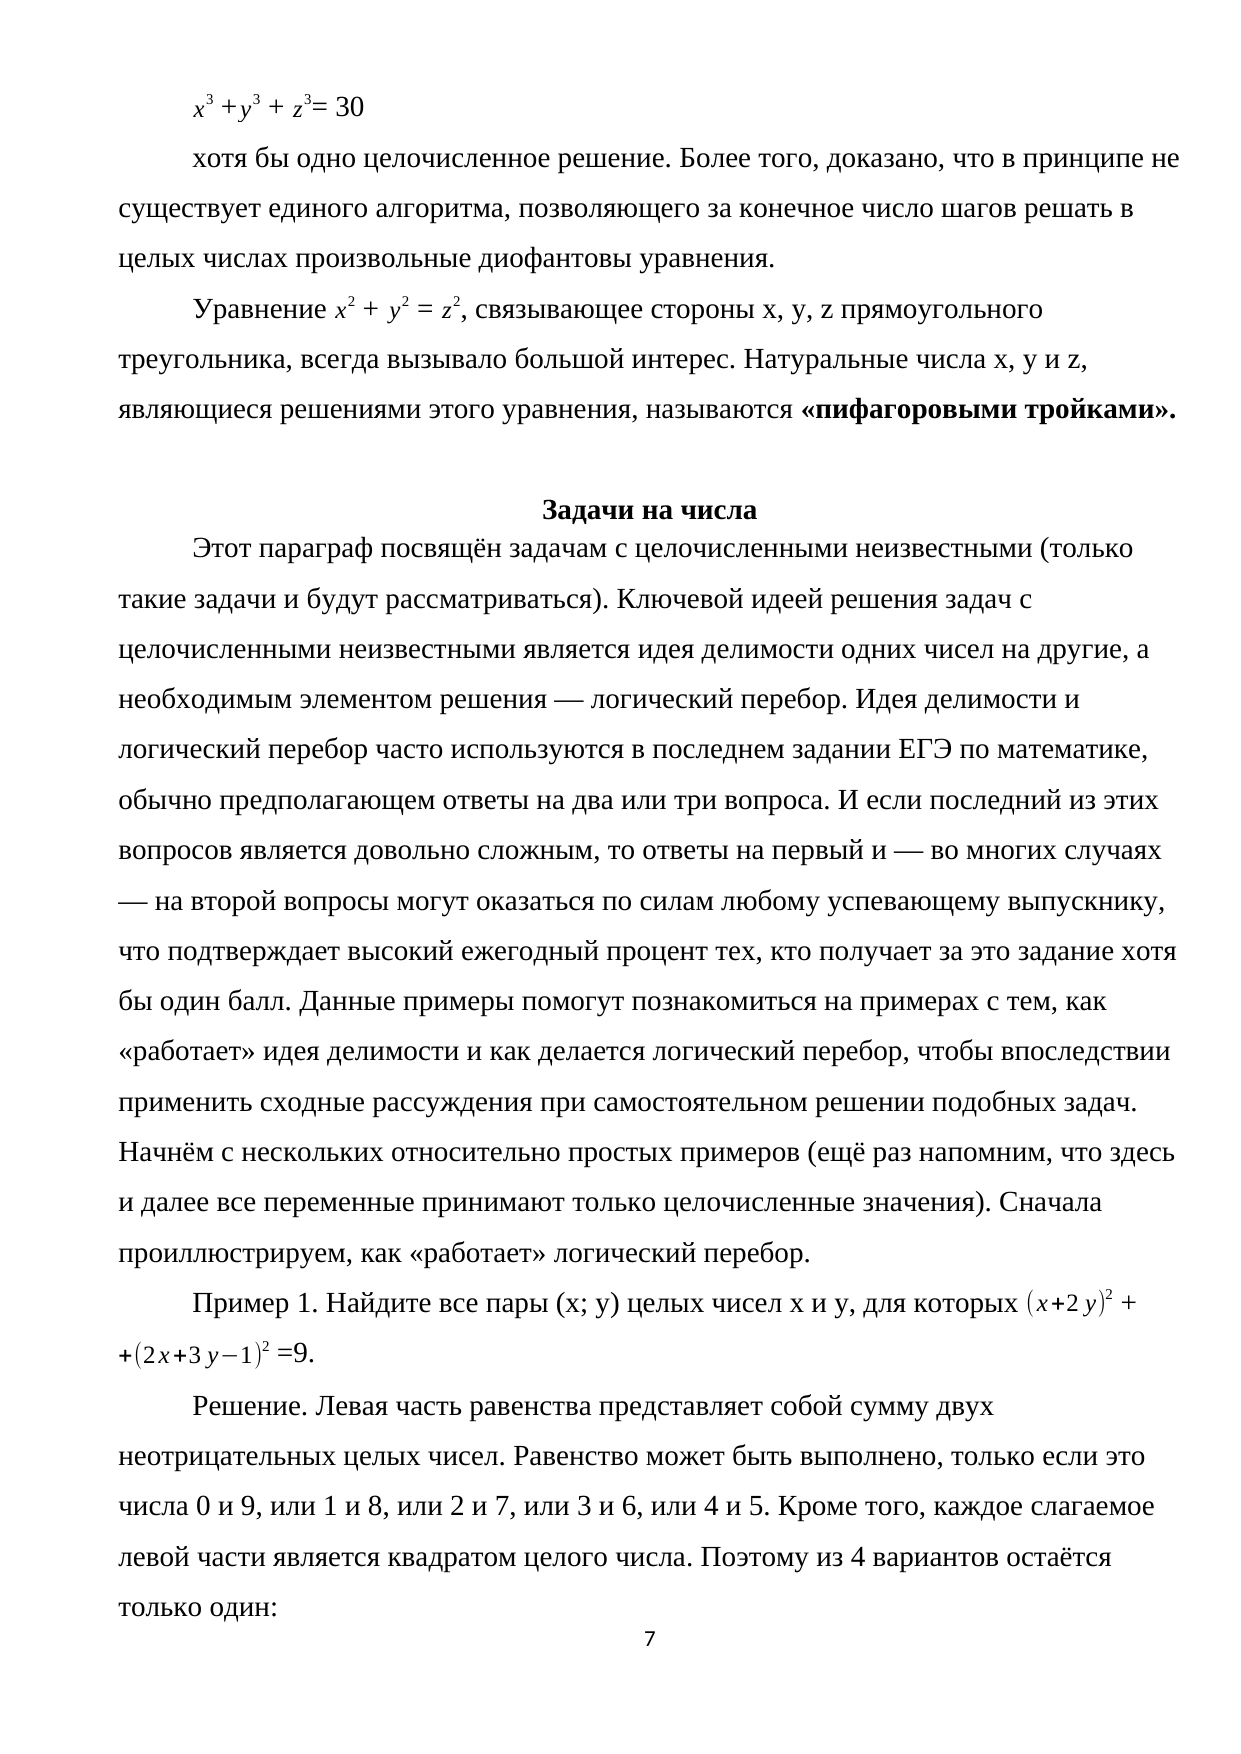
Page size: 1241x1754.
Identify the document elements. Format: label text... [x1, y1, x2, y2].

subtitle Задачи на числа [118, 492, 1181, 525]
text Этот параграф посвящён задачам с целочисленными неизвестными (только такие задачи и будут рассматриваться). Ключевой идеей решения задач с целочисленными неизвестными является идея делимости одних чисел на другие, а необходимым элементом решения — логический перебор. Идея делимости и логический перебор часто используются в последнем задании ЕГЭ по математике, обычно предполагающем ответы на два или три вопроса. И если последний из этих вопросов является довольно сложным, то ответы на первый и — во многих случаях — на второй вопросы могут оказаться по силам любому успевающему выпускнику, что подтверждает высокий ежегодный процент тех, кто получает за это задание хотя бы один балл. Данные примеры помогут познакомиться на примерах с тем, как «работает» идея делимости и как делается логический перебор, чтобы впоследствии применить сходные рассуждения при самостоятельном решении подобных задач. Начнём с нескольких относительно простых примеров (ещё раз напомним, что здесь и далее все переменные принимают только целочисленные значения). Сначала проиллюстрируем, как «работает» логический перебор. [118, 530, 1181, 1268]
list Уравнение + = , связывающее стороны x, y, z прямоугольного треугольника, всегда вызывало большой интерес. Натуральные числа x, y и z, являющиеся решениями этого уравнения, называются «пифагоровыми тройками». [118, 291, 1181, 425]
text Решение. Левая часть равенства представляет собой сумму двух неотрицательных целых чисел. Равенство может быть выполнено, только если это числа 0 и 9, или 1 и 8, или 2 и 7, или 3 и 6, или 4 и 5. Кроме того, каждое слагаемое левой части является квадратом целого числа. Поэтому из 4 вариантов остаётся только один: [118, 1388, 1181, 1622]
text Пример 1. Найдите все пары (x; y) целых чисел x и y, для которых + =9. [118, 1285, 1181, 1371]
list + + = 30 [118, 89, 1181, 123]
list хотя бы одно целочисленное решение. Более того, доказано, что в принципе не существует единого алгоритма, позволяющего за конечное число шагов решать в целых числах произвольные диофантовы уравнения. [118, 140, 1181, 274]
